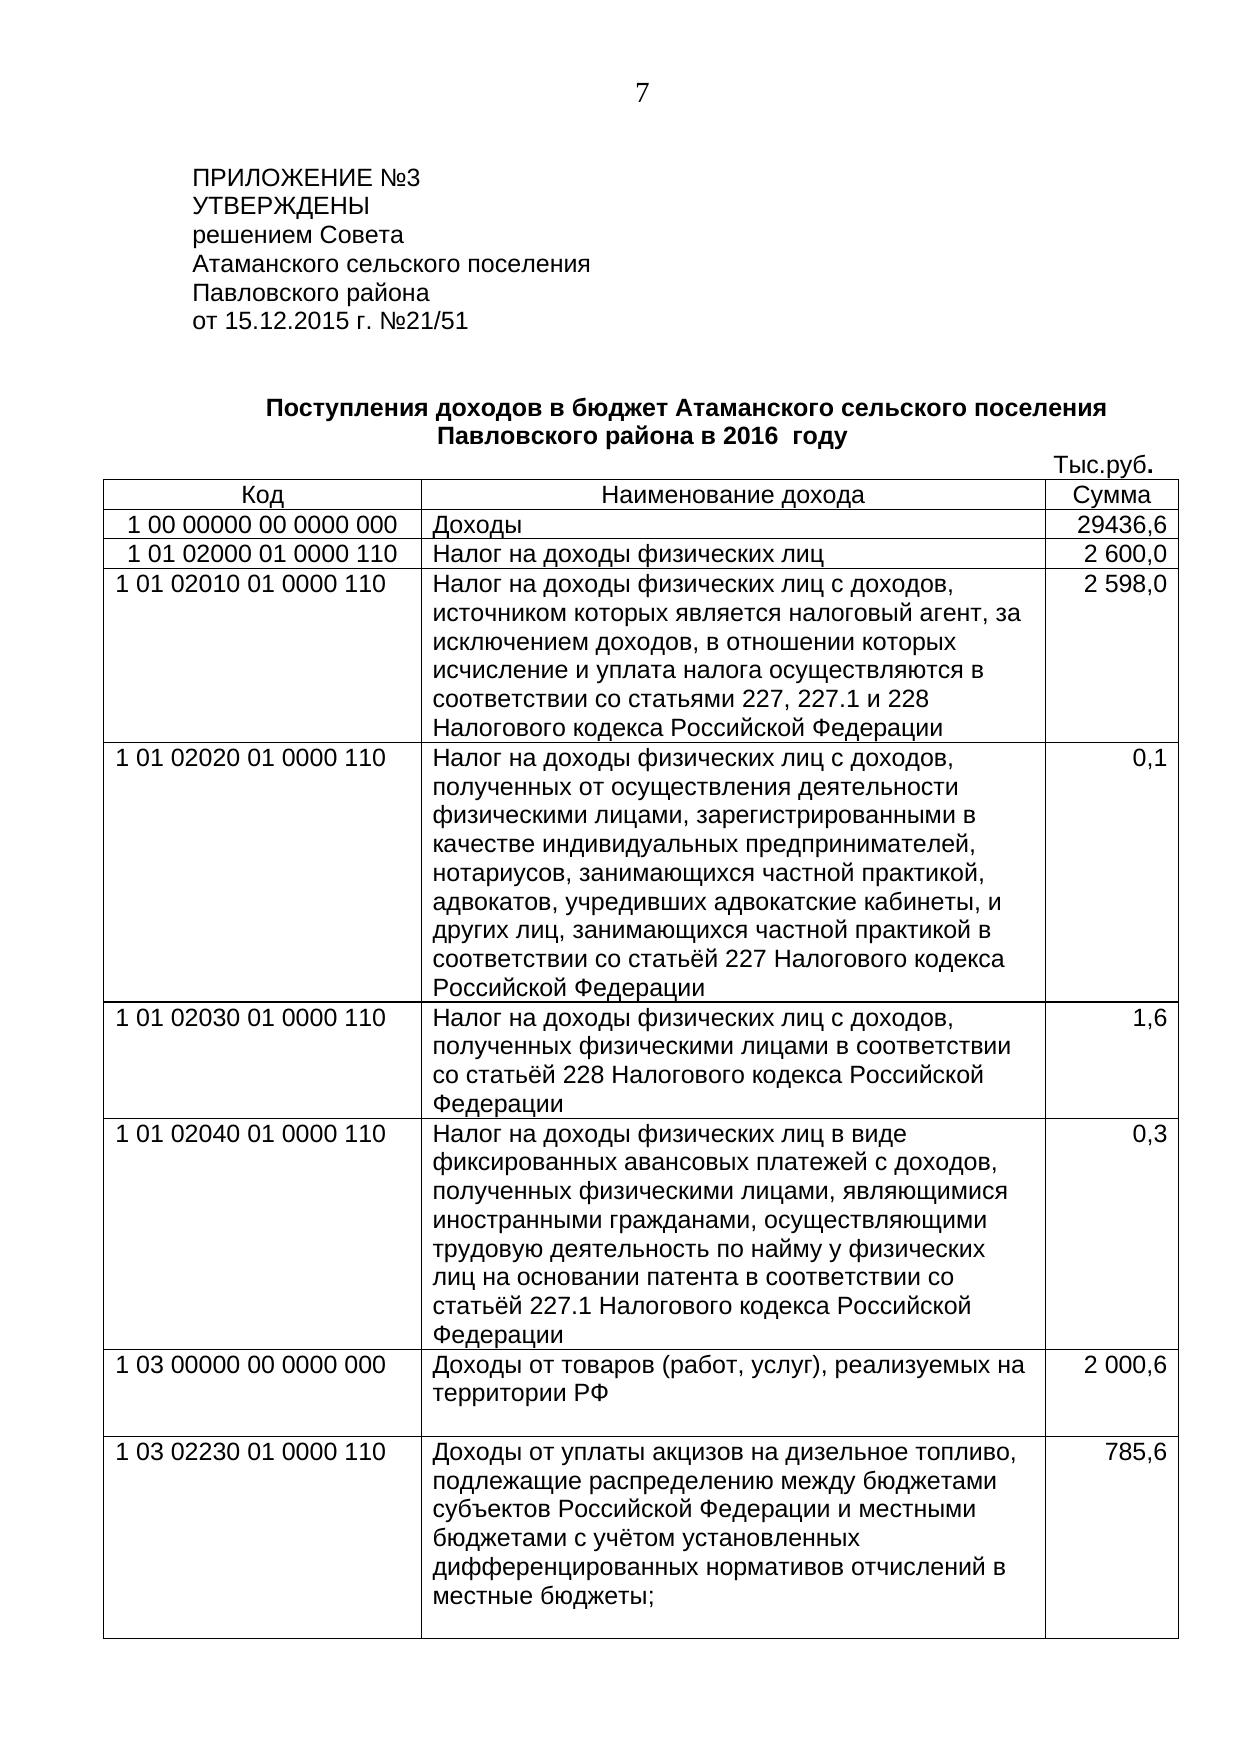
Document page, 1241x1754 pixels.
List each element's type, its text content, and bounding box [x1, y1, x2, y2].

table_cell 1 03 00000 00 0000 000 [104, 1350, 421, 1436]
table_cell 0,3 [1046, 1119, 1178, 1348]
table_cell 1 01 02040 01 0000 110 [104, 1119, 421, 1348]
table_cell 1 01 02000 01 0000 110 [104, 539, 421, 568]
table_cell 0,1 [1046, 743, 1178, 1001]
table_cell 2 000,6 [1046, 1350, 1178, 1436]
table_cell 1 03 02230 01 0000 110 [104, 1437, 421, 1638]
table_cell Доходы от уплаты акцизов на дизельное топливо, подлежащие распределению между бюджетами субъектов Российской Федерации и местными бюджетами с учётом установленных дифференцированных нормативов отчислений в местные бюджеты; [422, 1437, 1045, 1638]
table_header Сумма [1046, 480, 1178, 508]
table_header Код [104, 480, 421, 508]
table_cell Доходы [422, 510, 1045, 538]
table_cell 1,6 [1046, 1003, 1178, 1117]
table_cell 1 01 02030 01 0000 110 [104, 1003, 421, 1117]
table_header Наименование дохода [422, 480, 1045, 508]
table_cell 785,6 [1046, 1437, 1178, 1638]
table_cell Налог на доходы физических лиц с доходов, источником которых является налоговый агент, за исключением доходов, в отношении которых исчисление и уплата налога осуществляются в соответствии со статьями 227, 227.1 и 228 Налогового кодекса Российской Федерации [422, 569, 1045, 742]
table_cell 2 598,0 [1046, 569, 1178, 742]
table_cell Налог на доходы физических лиц с доходов, полученных физическими лицами в соответствии со статьёй 228 Налогового кодекса Российской Федерации [422, 1003, 1045, 1117]
table_cell 1 00 00000 00 0000 000 [104, 510, 421, 538]
table_cell 1 01 02010 01 0000 110 [104, 569, 421, 742]
table_cell Налог на доходы физических лиц с доходов, полученных от осуществления деятельности физическими лицами, зарегистрированными в качестве индивидуальных предпринимателей, нотариусов, занимающихся частной практикой, адвокатов, учредивших адвокатские кабинеты, и других лиц, занимающихся частной практикой в соответствии со статьёй 227 Налогового кодекса Российской Федерации [422, 743, 1045, 1001]
table_cell Налог на доходы физических лиц [422, 539, 1045, 568]
text Атаманского сельского поселения [103, 249, 1181, 277]
table_cell 29436,6 [1046, 510, 1178, 538]
text ПРИЛОЖЕНИЕ №3 [103, 162, 1181, 191]
text УТВЕРЖДЕНЫ [103, 191, 1181, 220]
table_cell Налог на доходы физических лиц в виде фиксированных авансовых платежей с доходов, полученных физическими лицами, являющимися иностранными гражданами, осуществляющими трудовую деятельность по найму у физических лиц на основании патента в соответствии со статьёй 227.1 Налогового кодекса Российской Федерации [422, 1119, 1045, 1348]
table_cell Доходы от товаров (работ, услуг), реализуемых на территории РФ [422, 1350, 1045, 1436]
text Поступления доходов в бюджет Атаманского сельского поселения Павловского района в 2016 году [103, 392, 1181, 450]
table_cell 2 600,0 [1046, 539, 1178, 568]
text от 15.12.2015 г. №21/51 [103, 306, 1181, 335]
text Тыс.руб. [103, 450, 1181, 479]
text Павловского района [103, 277, 1181, 306]
table_cell 1 01 02020 01 0000 110 [104, 743, 421, 1001]
text решением Совета [103, 220, 1181, 249]
